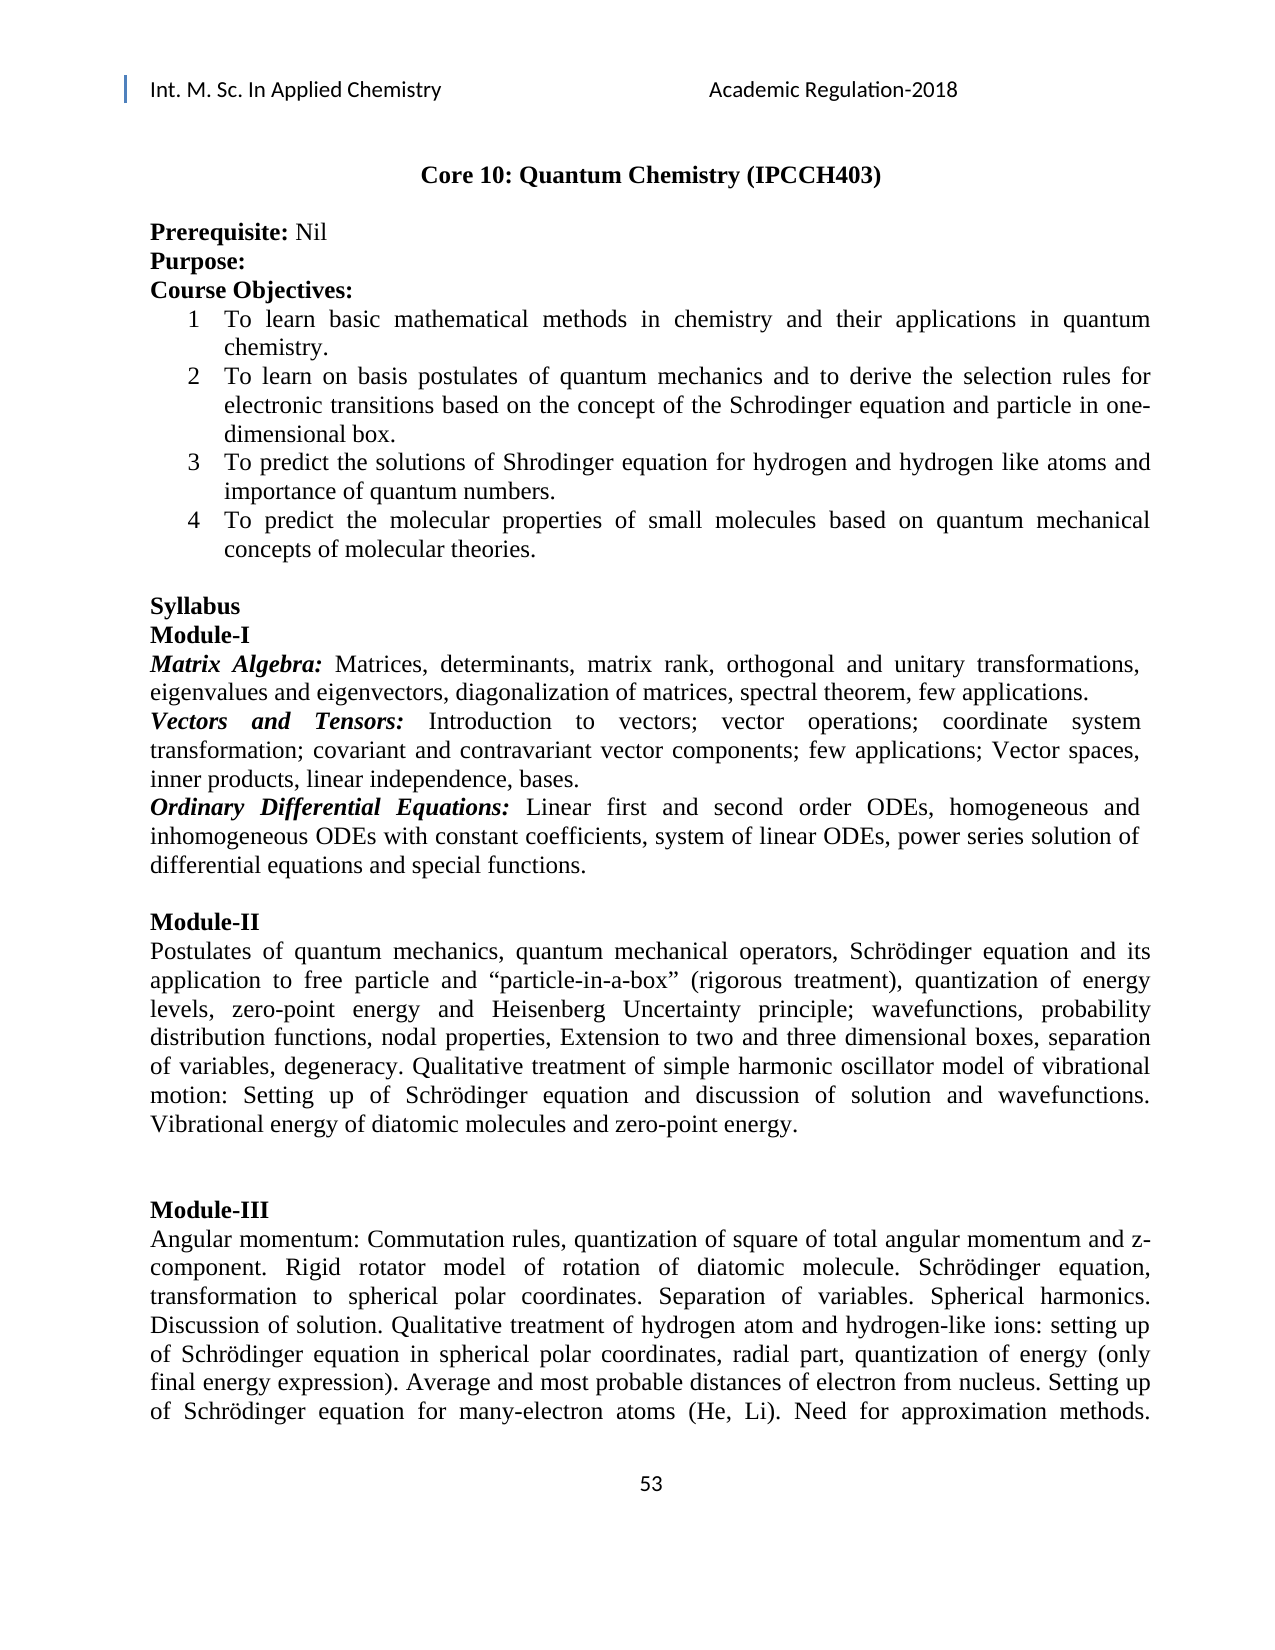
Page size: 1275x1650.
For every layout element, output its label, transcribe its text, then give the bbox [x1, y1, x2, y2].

list Ordinary Differential Equations: Linear first and second order ODEs, homogeneous and inhomogeneous ODEs with constant coefficients, system of linear ODEs, power series solution of differential equations and special functions. [150, 792, 1141, 879]
text Purpose: [150, 246, 1152, 275]
text Course Objectives: [150, 275, 1152, 304]
list To predict the molecular properties of small molecules based on quantum mechanical concepts of molecular theories. [187, 505, 1152, 562]
list Matrix Algebra: Matrices, determinants, matrix rank, orthogonal and unitary transformations, eigenvalues and eigenvectors, diagonalization of matrices, spectral theorem, few applications. [150, 649, 1141, 706]
list Vectors and Tensors: Introduction to vectors; vector operations; coordinate system transformation; covariant and contravariant vector components; few applications; Vector spaces, inner products, linear independence, bases. [150, 706, 1141, 792]
text Module-III [150, 1195, 1152, 1224]
text Syllabus [150, 591, 1152, 620]
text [150, 1224, 1152, 1425]
text Core 10: Quantum Chemistry (IPCCH403) [150, 160, 1152, 189]
list To learn basic mathematical methods in chemistry and their applications in quantum chemistry. [187, 304, 1152, 361]
text Postulates of quantum mechanics, quantum mechanical operators, Schrödinger equation and its application to free particle and “particle-in-a-box” (rigorous treatment), quantization of energy levels, zero-point energy and Heisenberg Uncertainty principle; wavefunctions, probability distribution functions, nodal properties, Extension to two and three dimensional boxes, separation of variables, degeneracy. Qualitative treatment of simple harmonic oscillator model of vibrational motion: Setting up of Schrödinger equation and discussion of solution and wavefunctions. Vibrational energy of diatomic molecules and zero-point energy. [150, 936, 1152, 1137]
text Prerequisite: Nil [150, 217, 1152, 246]
text Module-II [150, 907, 1152, 936]
list To learn on basis postulates of quantum mechanics and to derive the selection rules for electronic transitions based on the concept of the Schrodinger equation and particle in one-dimensional box. [187, 361, 1152, 447]
text Module-I [150, 620, 1152, 649]
list To predict the solutions of Shrodinger equation for hydrogen and hydrogen like atoms and importance of quantum numbers. [187, 447, 1152, 505]
